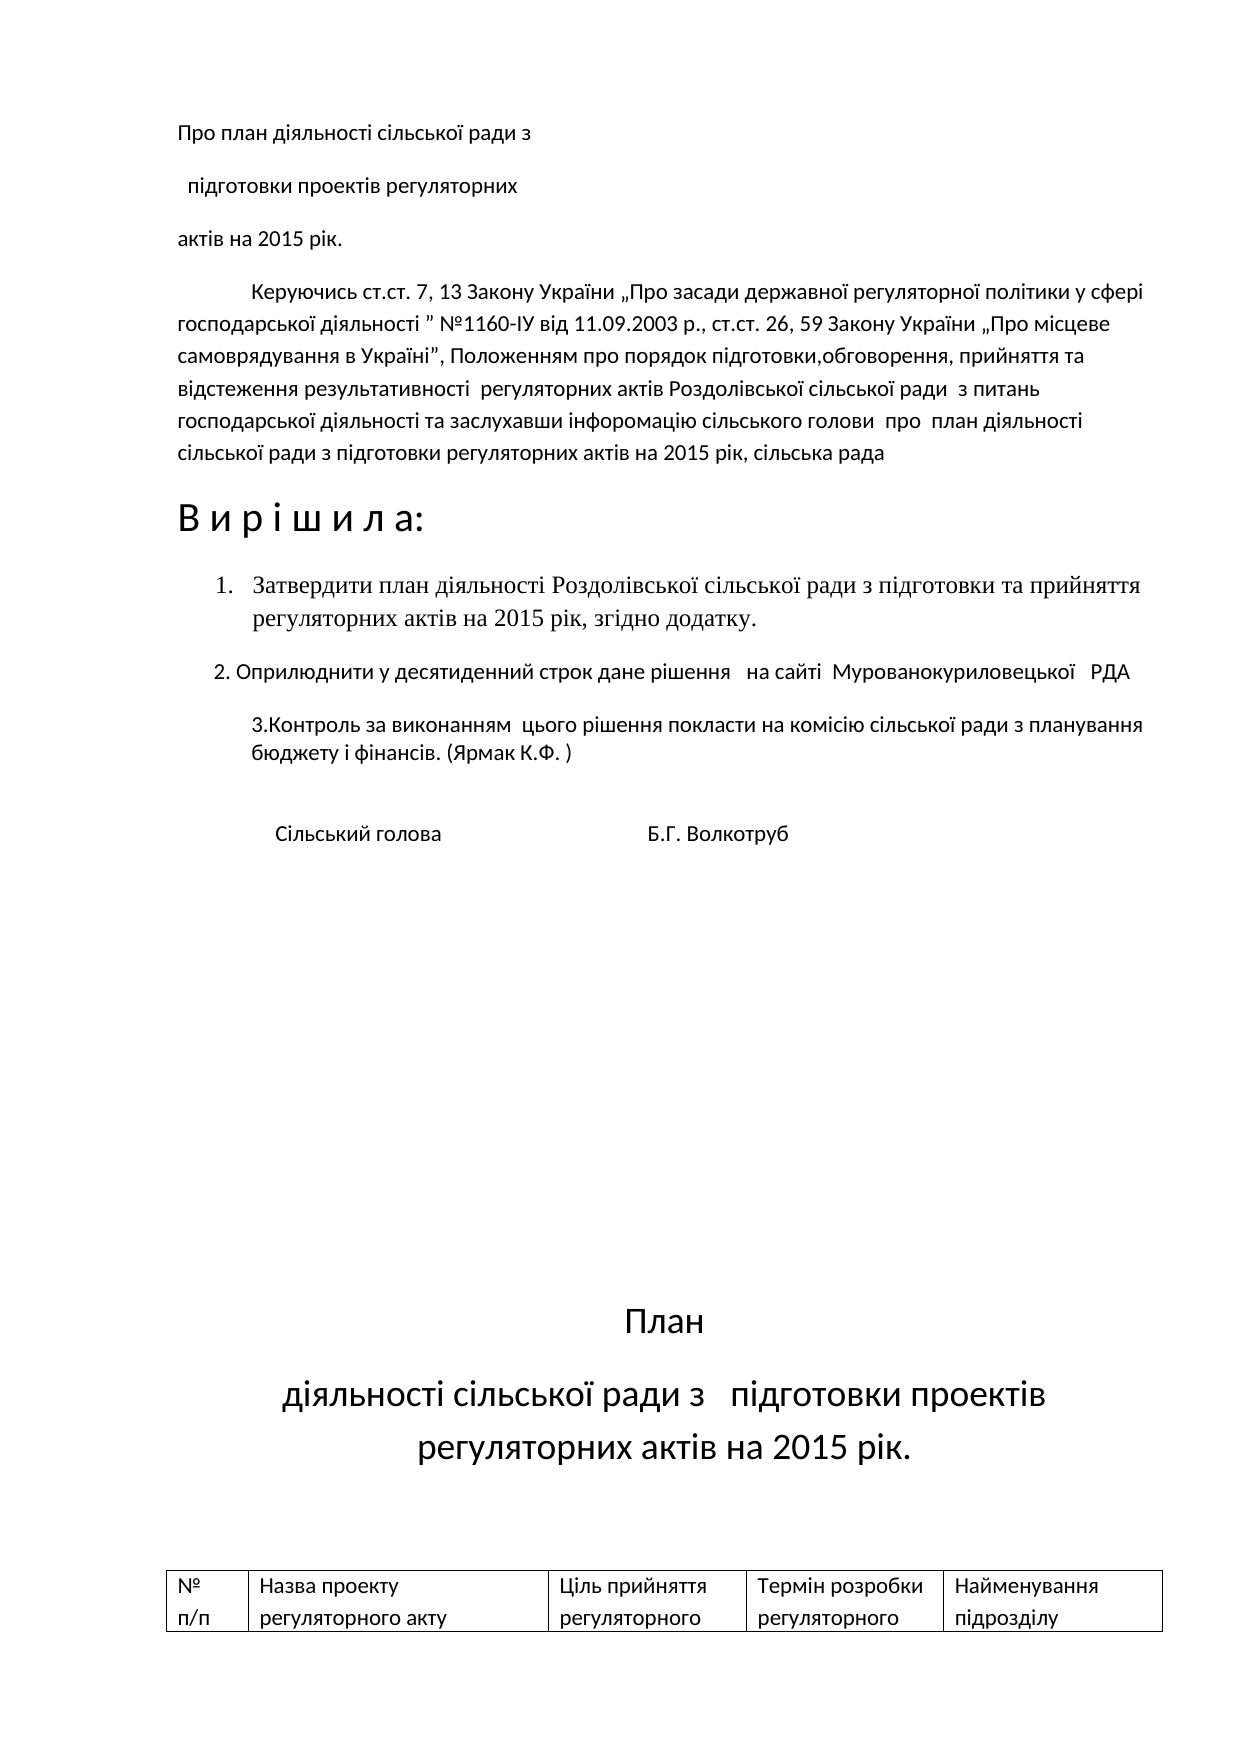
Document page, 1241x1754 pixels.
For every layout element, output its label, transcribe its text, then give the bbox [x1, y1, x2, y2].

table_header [944, 1571, 1162, 1631]
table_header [549, 1571, 746, 1631]
list Затвердити план діяльності Роздолівської сільської ради з підготовки та прийняття регуляторних актів на 2015 рік, згідно додатку. [215, 570, 1152, 632]
text 3.Контроль за виконанням цього рішення покласти на комісію сільської ради з планування бюджету і фінансів. (Ярмак К.Ф. ) [251, 710, 1152, 766]
text діяльності сільської ради з підготовки проектів регуляторних актів на 2015 рік. [177, 1370, 1152, 1469]
text В и р і ш и л а: [177, 491, 1152, 542]
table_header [747, 1571, 943, 1631]
text 2. Оприлюднити у десятиденний строк дане рішення на сайті Мурованокуриловецької РДА [177, 657, 1152, 685]
text Керуючись ст.ст. 7, 13 Закону України „Про засади державної регуляторної політики у сфері господарської діяльності ” №1160-ІУ від 11.09.2003 р., ст.ст. 26, 59 Закону України „Про місцеве самоврядування в Україні”, Положенням про порядок підготовки,обговорення, прийняття та відстеження результативності регуляторних актів Роздолівської сільської ради з питань господарської діяльності та заслухавши інфоромацію сільського голови про план діяльності сільської ради з підготовки регуляторних актів на 2015 рік, сільська рада [177, 277, 1152, 466]
text Про план діяльності сільської ради з [177, 118, 1152, 146]
text актів на 2015 рік. [177, 224, 1152, 252]
table_header № п/п [167, 1571, 248, 1631]
text План [177, 1297, 1152, 1342]
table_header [249, 1571, 548, 1631]
text підготовки проектів регуляторних [177, 171, 1152, 199]
text Сільський голова Б.Г. Волкотруб [177, 819, 1152, 847]
